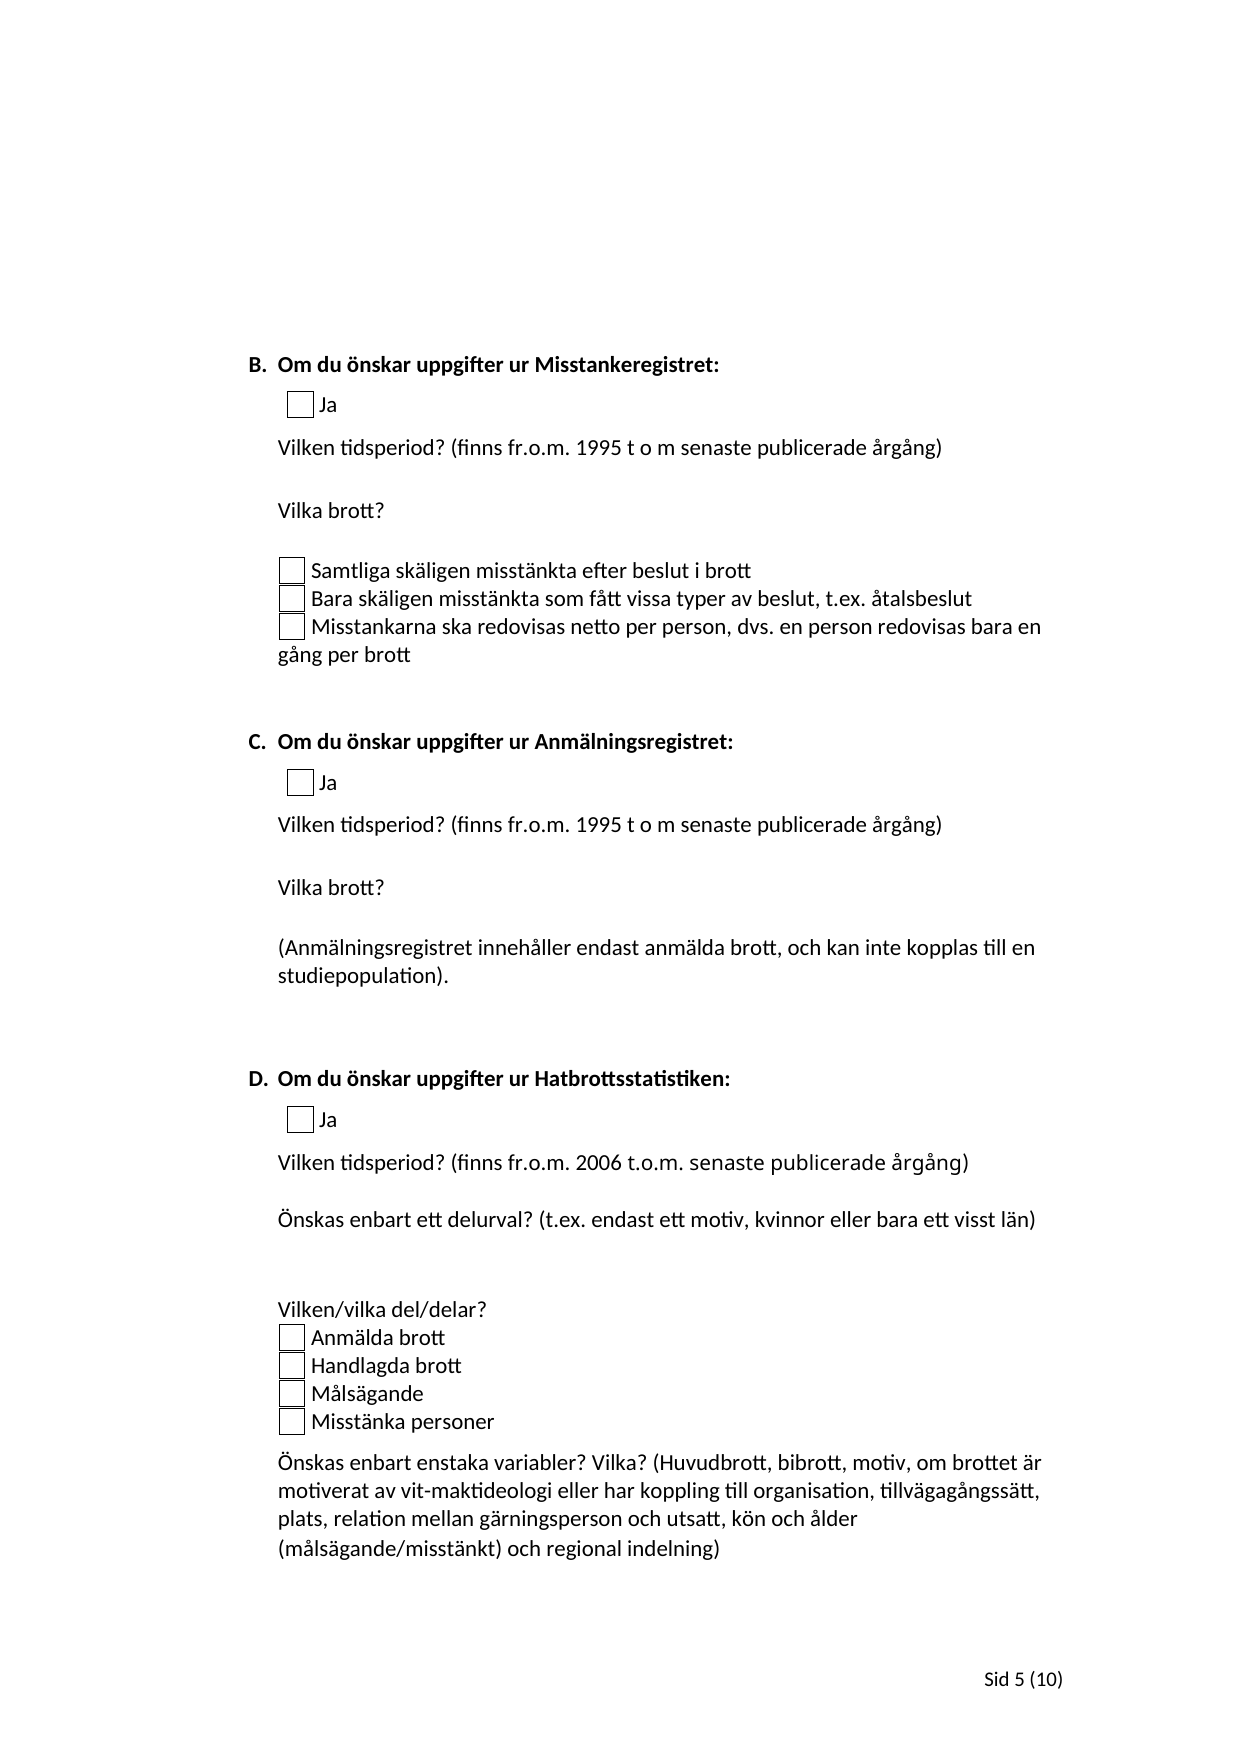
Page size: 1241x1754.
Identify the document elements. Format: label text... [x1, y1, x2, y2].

text Samtliga skäligen misstänkta efter beslut i brott [248, 556, 1063, 584]
text Vilken tidsperiod? (finns fr.o.m. 1995 t o m senaste publicerade årgång) [218, 808, 1063, 840]
text Vilken tidsperiod? (finns fr.o.m. 1995 t o m senaste publicerade årgång) [218, 431, 1063, 462]
text Misstänka personer [218, 1407, 1063, 1435]
text Ja [286, 768, 1063, 796]
text Bara skäligen misstänkta som fått vissa typer av beslut, t.ex. åtalsbeslut [248, 584, 1063, 612]
list Om du önskar uppgifter ur Hatbrottsstatistiken: [248, 1064, 1063, 1092]
text Anmälda brott [218, 1323, 1063, 1351]
text Handlagda brott [218, 1351, 1063, 1379]
text Ja [286, 1105, 1063, 1133]
text Ja [288, 392, 313, 417]
text Vilken/vilka del/delar? [218, 1295, 1063, 1323]
text Misstankarna ska redovisas netto per person, dvs. en person redovisas bara en gång per brott [278, 612, 1063, 668]
text Önskas enbart enstaka variabler? Vilka? (Huvudbrott, bibrott, motiv, om brottet är motiverat av vit-maktideologi eller har koppling till organisation, tillvägagångssätt, plats, relation mellan gärningsperson och utsatt, kön och ålder (målsägande/misstänkt) och regional indelning) [278, 1448, 1063, 1563]
list Om du önskar uppgifter ur Anmälningsregistret: [248, 727, 1063, 755]
text Målsägande [218, 1379, 1063, 1407]
text Ja [314, 391, 1063, 418]
text Vilka brott? [218, 871, 1063, 902]
text Önskas enbart ett delurval? (t.ex. endast ett motiv, kvinnor eller bara ett visst län) [248, 1205, 1063, 1264]
text Vilken tidsperiod? (finns fr.o.m. 2006 t.o.m. senaste publicerade årgång) [218, 1146, 1063, 1177]
list Om du önskar uppgifter ur Misstankeregistret: [248, 350, 1063, 378]
text Vilka brott? [218, 493, 1063, 525]
text (Anmälningsregistret innehåller endast anmälda brott, och kan inte kopplas till en studiepopulation). [278, 933, 1063, 989]
